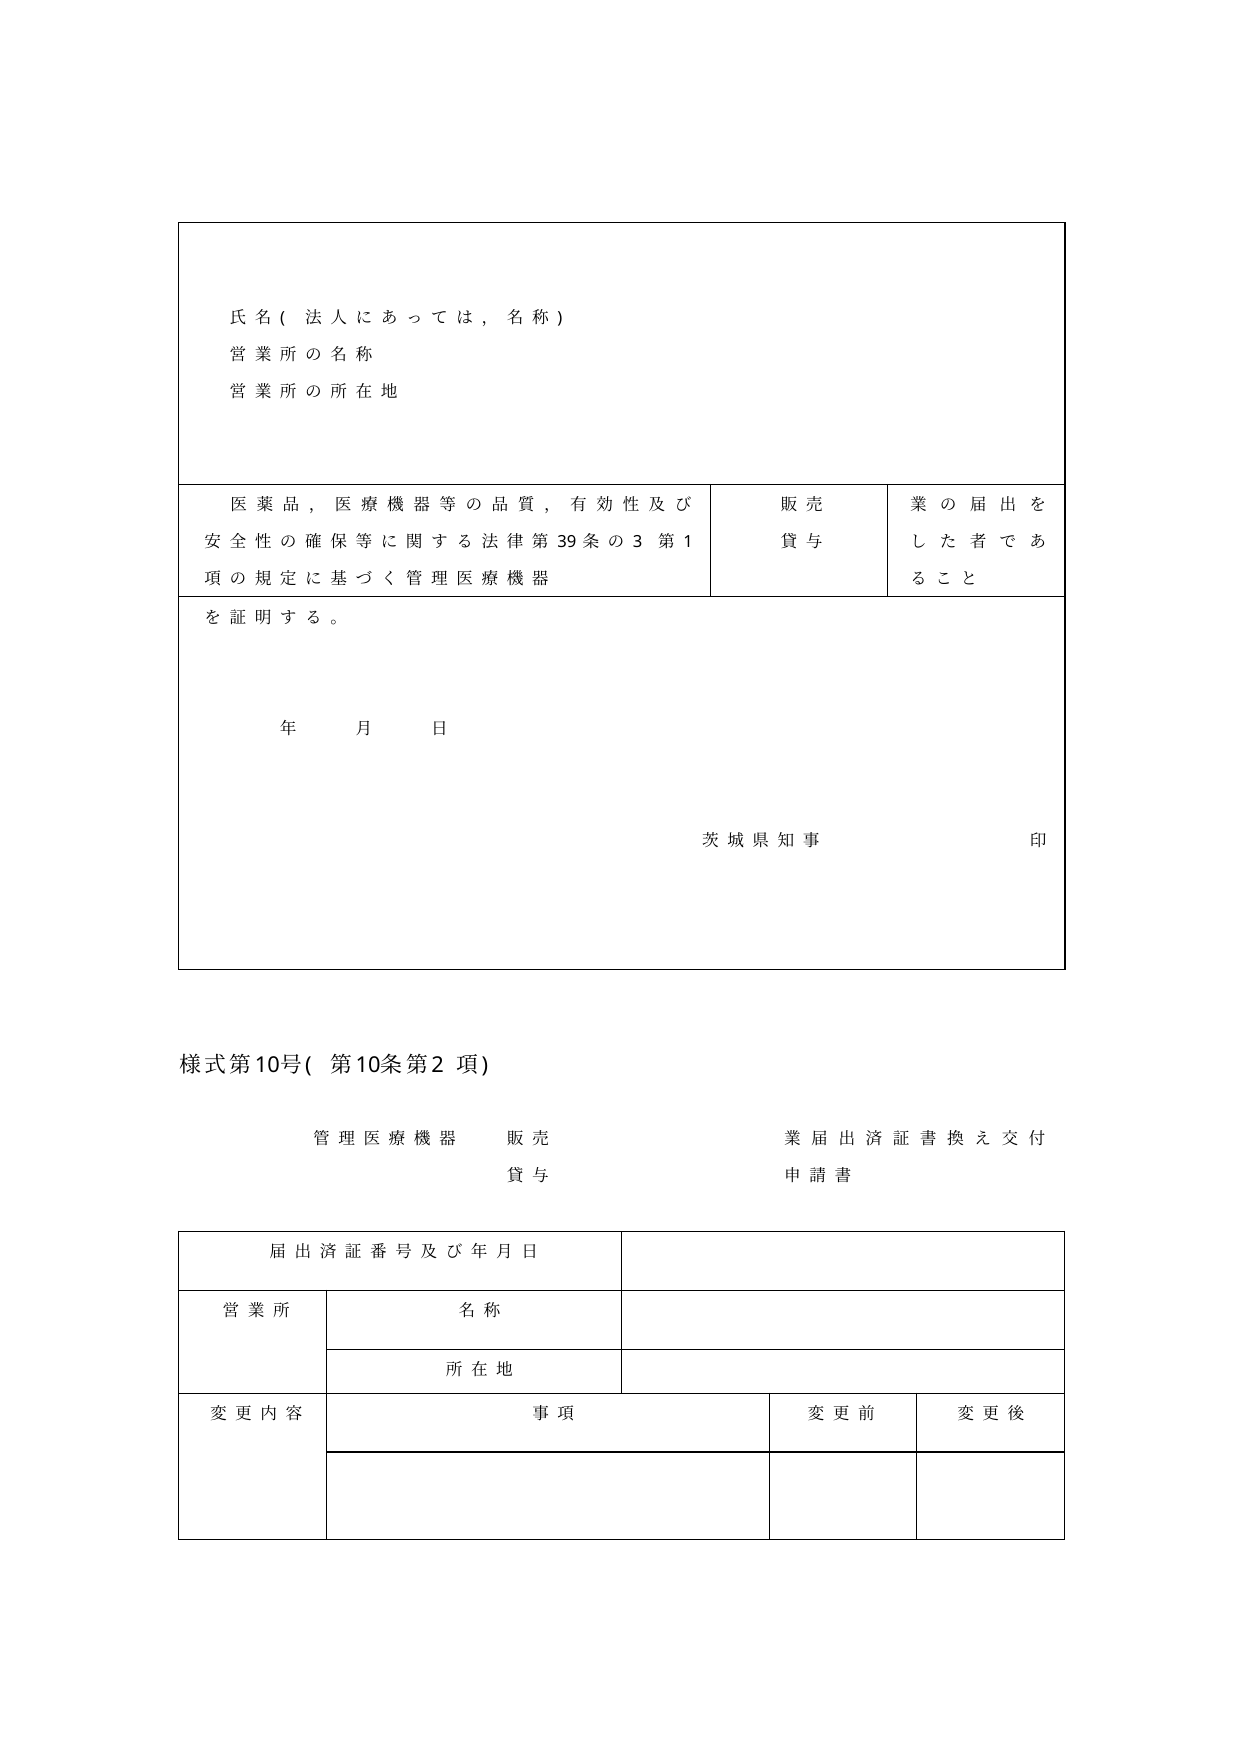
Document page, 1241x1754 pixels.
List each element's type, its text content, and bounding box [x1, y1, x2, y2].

table_cell を証明する。 年 月 日 茨城県知事 印 [179, 597, 1064, 969]
table_cell [622, 1350, 1064, 1392]
table_cell 変更内容 [179, 1394, 326, 1539]
table_cell 医薬品，医療機器等の品質，有効性及び安全性の確保等に関する法律第39条の3第1項の規定に基づく管理医療機器 [179, 485, 710, 596]
table_header 届出済証番号及び年月日 [179, 1232, 621, 1289]
table_cell 氏名(法人にあっては，名称) 営業所の名称 営業所の所在地 [179, 223, 1064, 484]
table_cell [917, 1453, 1064, 1539]
table_cell [770, 1453, 916, 1539]
table_header [622, 1232, 1064, 1289]
table_cell 名称 [327, 1291, 621, 1349]
table_header 業届出済証書換え交付申請書 [770, 1119, 1065, 1193]
text 様式第10号(第10条第2項) [179, 1044, 1061, 1082]
table_cell 変更前 [770, 1394, 916, 1451]
table_cell 変更後 [917, 1394, 1064, 1451]
table_header 販売 貸与 [474, 1119, 769, 1193]
table_cell 営業所 [179, 1291, 326, 1392]
table_cell 事項 [327, 1394, 769, 1451]
table_cell [327, 1453, 769, 1539]
table_header 管理医療機器 [179, 1119, 474, 1193]
table_cell 所在地 [327, 1350, 621, 1392]
table_cell [622, 1291, 1064, 1349]
table_cell 販売 貸与 [711, 485, 887, 596]
table_cell 業の届出をした者であること [888, 485, 1064, 596]
